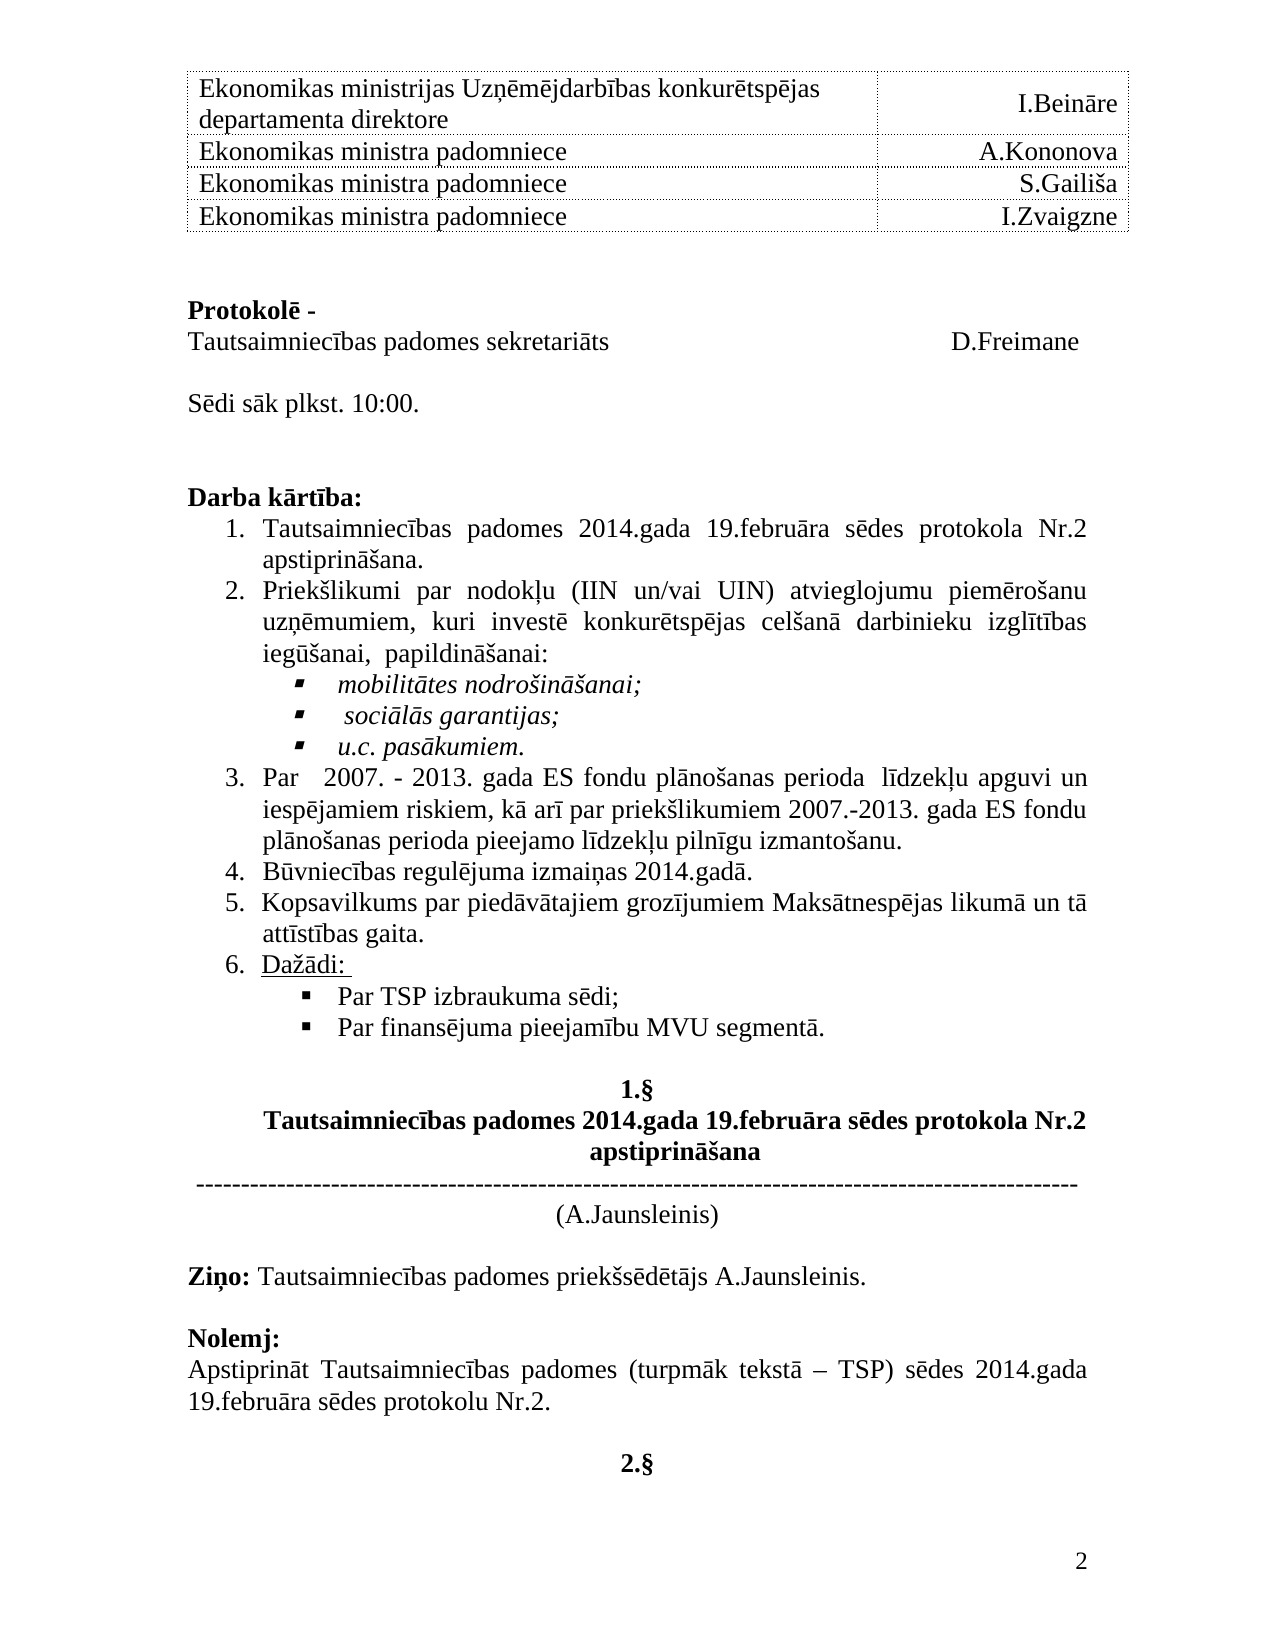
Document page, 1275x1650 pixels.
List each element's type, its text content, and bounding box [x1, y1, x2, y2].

list Priekšlikumi par nodokļu (IIN un/vai UIN) atvieglojumu piemērošanu uzņēmumiem, kuri investē konkurētspējas celšanā darbinieku izglītības iegūšanai, papildināšanai: [225, 574, 1088, 668]
table_cell Ekonomikas ministra padomniece [187, 166, 878, 198]
subtitle Apstiprināt Tautsaimniecības padomes (turpmāk tekstā – TSP) sēdes 2014.gada 19.februāra sēdes protokolu Nr.2. [187, 1353, 1087, 1416]
table_cell I.Zvaigzne [878, 199, 1129, 231]
table_cell Ekonomikas ministra padomniece [187, 199, 878, 231]
table_cell A.Kononova [878, 134, 1129, 166]
subtitle Protokolē - [187, 294, 1087, 325]
list Kopsavilkums par piedāvātajiem grozījumiem Maksātnespējas likumā un tā attīstības gaita. [225, 886, 1088, 948]
subtitle Sēdi sāk plkst. 10:00. [187, 387, 1087, 419]
list Tautsaimniecības padomes 2014.gada 19.februāra sēdes protokola Nr.2 apstiprināšana. [225, 512, 1088, 574]
table_cell Ekonomikas ministrijas Uzņēmējdarbības konkurētspējas departamenta direktore [187, 71, 878, 134]
table_cell S.Gailiša [878, 166, 1129, 198]
table_cell Ekonomikas ministra padomniece [187, 134, 878, 166]
text 1.§ [187, 1073, 1087, 1104]
list u.c. pasākumiem. [243, 730, 1088, 762]
list Par finansējuma pieejamību MVU segmentā. [300, 1011, 1088, 1042]
list Būvniecības regulējuma izmaiņas 2014.gadā. [225, 855, 1088, 886]
subtitle Tautsaimniecības padomes sekretariāts D.Freimane [187, 325, 1087, 356]
text Tautsaimniecības padomes 2014.gada 19.februāra sēdes protokola Nr.2 apstiprināšana [262, 1104, 1088, 1167]
text -------------------------------------------------------------------------------------------------- [187, 1167, 1087, 1198]
text Ziņo: Tautsaimniecības padomes priekšsēdētājs A.Jaunsleinis. [187, 1260, 1087, 1291]
list Dažādi: [225, 948, 1088, 979]
list mobilitātes nodrošināšanai; [243, 668, 1088, 699]
text 2.§ [187, 1447, 1087, 1478]
subtitle Nolemj: [187, 1322, 1087, 1353]
list Par 2007. - 2013. gada ES fondu plānošanas perioda līdzekļu apguvi un iespējamiem riskiem, kā arī par priekšlikumiem 2007.-2013. gada ES fondu plānošanas perioda pieejamo līdzekļu pilnīgu izmantošanu. [225, 762, 1088, 855]
text (A.Jaunsleinis) [187, 1198, 1087, 1229]
text Darba kārtība: [187, 481, 1088, 512]
list Par TSP izbraukuma sēdi; [300, 979, 1088, 1011]
table_cell I.Beināre [878, 71, 1129, 134]
list sociālās garantijas; [243, 699, 1088, 730]
